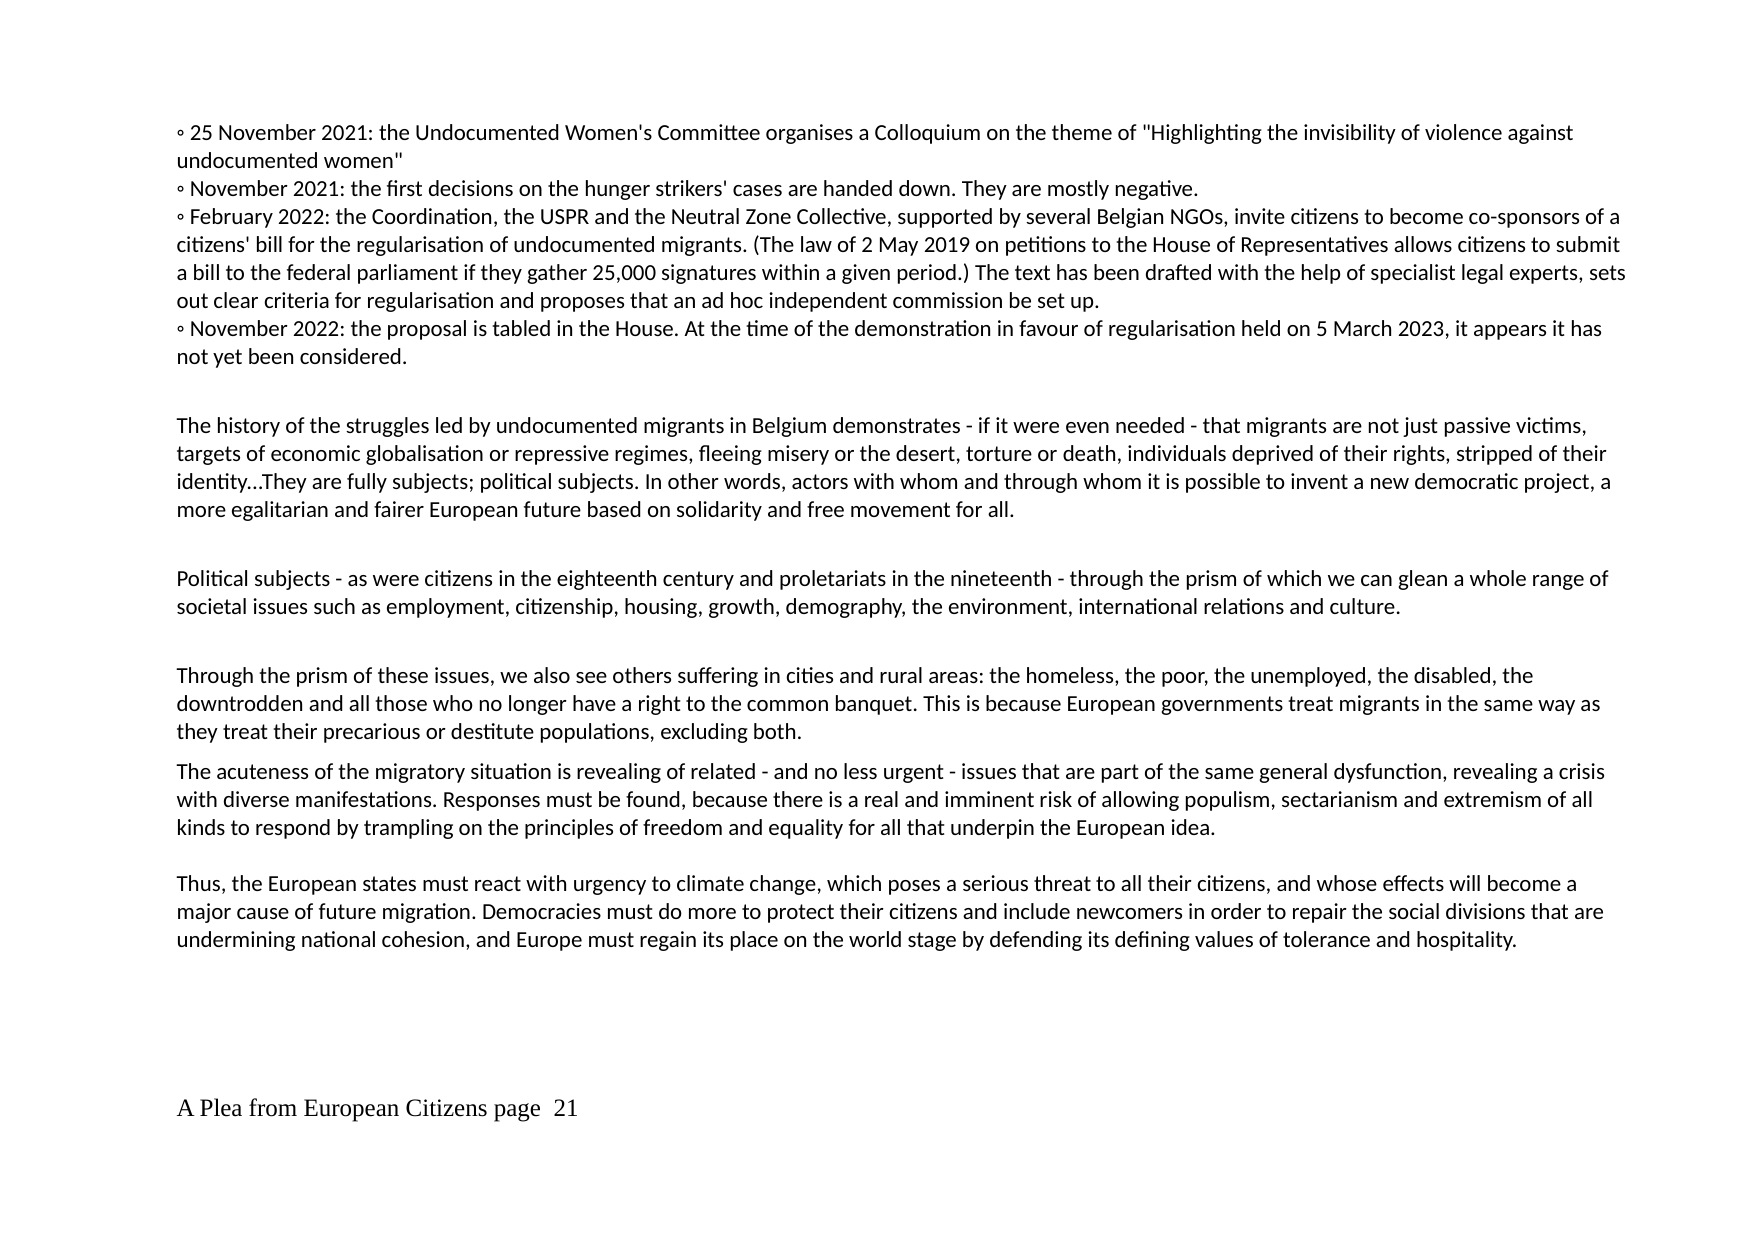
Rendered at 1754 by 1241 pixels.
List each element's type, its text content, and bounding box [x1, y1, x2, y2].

text Political subjects - as were citizens in the eighteenth century and proletariats in the nineteenth - through the prism of which we can glean a whole range of societal issues such as employment, citizenship, housing, growth, demography, the environment, international relations and culture. [176, 564, 1636, 620]
text ◦ November 2021: the first decisions on the hunger strikers' cases are handed down. They are mostly negative. [176, 174, 1636, 202]
text ◦ 25 November 2021: the Undocumented Women's Committee organises a Colloquium on the theme of "Highlighting the invisibility of violence against undocumented women" [176, 118, 1636, 174]
text Through the prism of these issues, we also see others suffering in cities and rural areas: the homeless, the poor, the unemployed, the disabled, the downtrodden and all those who no longer have a right to the common banquet. This is because European governments treat migrants in the same way as they treat their precarious or destitute populations, excluding both. [176, 633, 1636, 745]
text The acuteness of the migratory situation is revealing of related - and no less urgent - issues that are part of the same general dysfunction, revealing a crisis with diverse manifestations. Responses must be found, because there is a real and imminent risk of allowing populism, sectarianism and extremism of all kinds to respond by trampling on the principles of freedom and equality for all that underpin the European idea. [176, 757, 1636, 841]
text The history of the struggles led by undocumented migrants in Belgium demonstrates - if it were even needed - that migrants are not just passive victims, targets of economic globalisation or repressive regimes, fleeing misery or the desert, torture or death, individuals deprived of their rights, stripped of their identity...They are fully subjects; political subjects. In other words, actors with whom and through whom it is possible to invent a new democratic project, a more egalitarian and fairer European future based on solidarity and free movement for all. [176, 411, 1636, 552]
text Thus, the European states must react with urgency to climate change, which poses a serious threat to all their citizens, and whose effects will become a major cause of future migration. Democracies must do more to protect their citizens and include newcomers in order to repair the social divisions that are undermining national cohesion, and Europe must regain its place on the world stage by defending its defining values of tolerance and hospitality. [176, 869, 1636, 982]
text ◦ February 2022: the Coordination, the USPR and the Neutral Zone Collective, supported by several Belgian NGOs, invite citizens to become co-sponsors of a citizens' bill for the regularisation of undocumented migrants. (The law of 2 May 2019 on petitions to the House of Representatives allows citizens to submit a bill to the federal parliament if they gather 25,000 signatures within a given period.) The text has been drafted with the help of specialist legal experts, sets out clear criteria for regularisation and proposes that an ad hoc independent commission be set up. ◦ November 2022: the proposal is tabled in the House. At the time of the demonstration in favour of regularisation held on 5 March 2023, it appears it has not yet been considered. [176, 202, 1636, 370]
